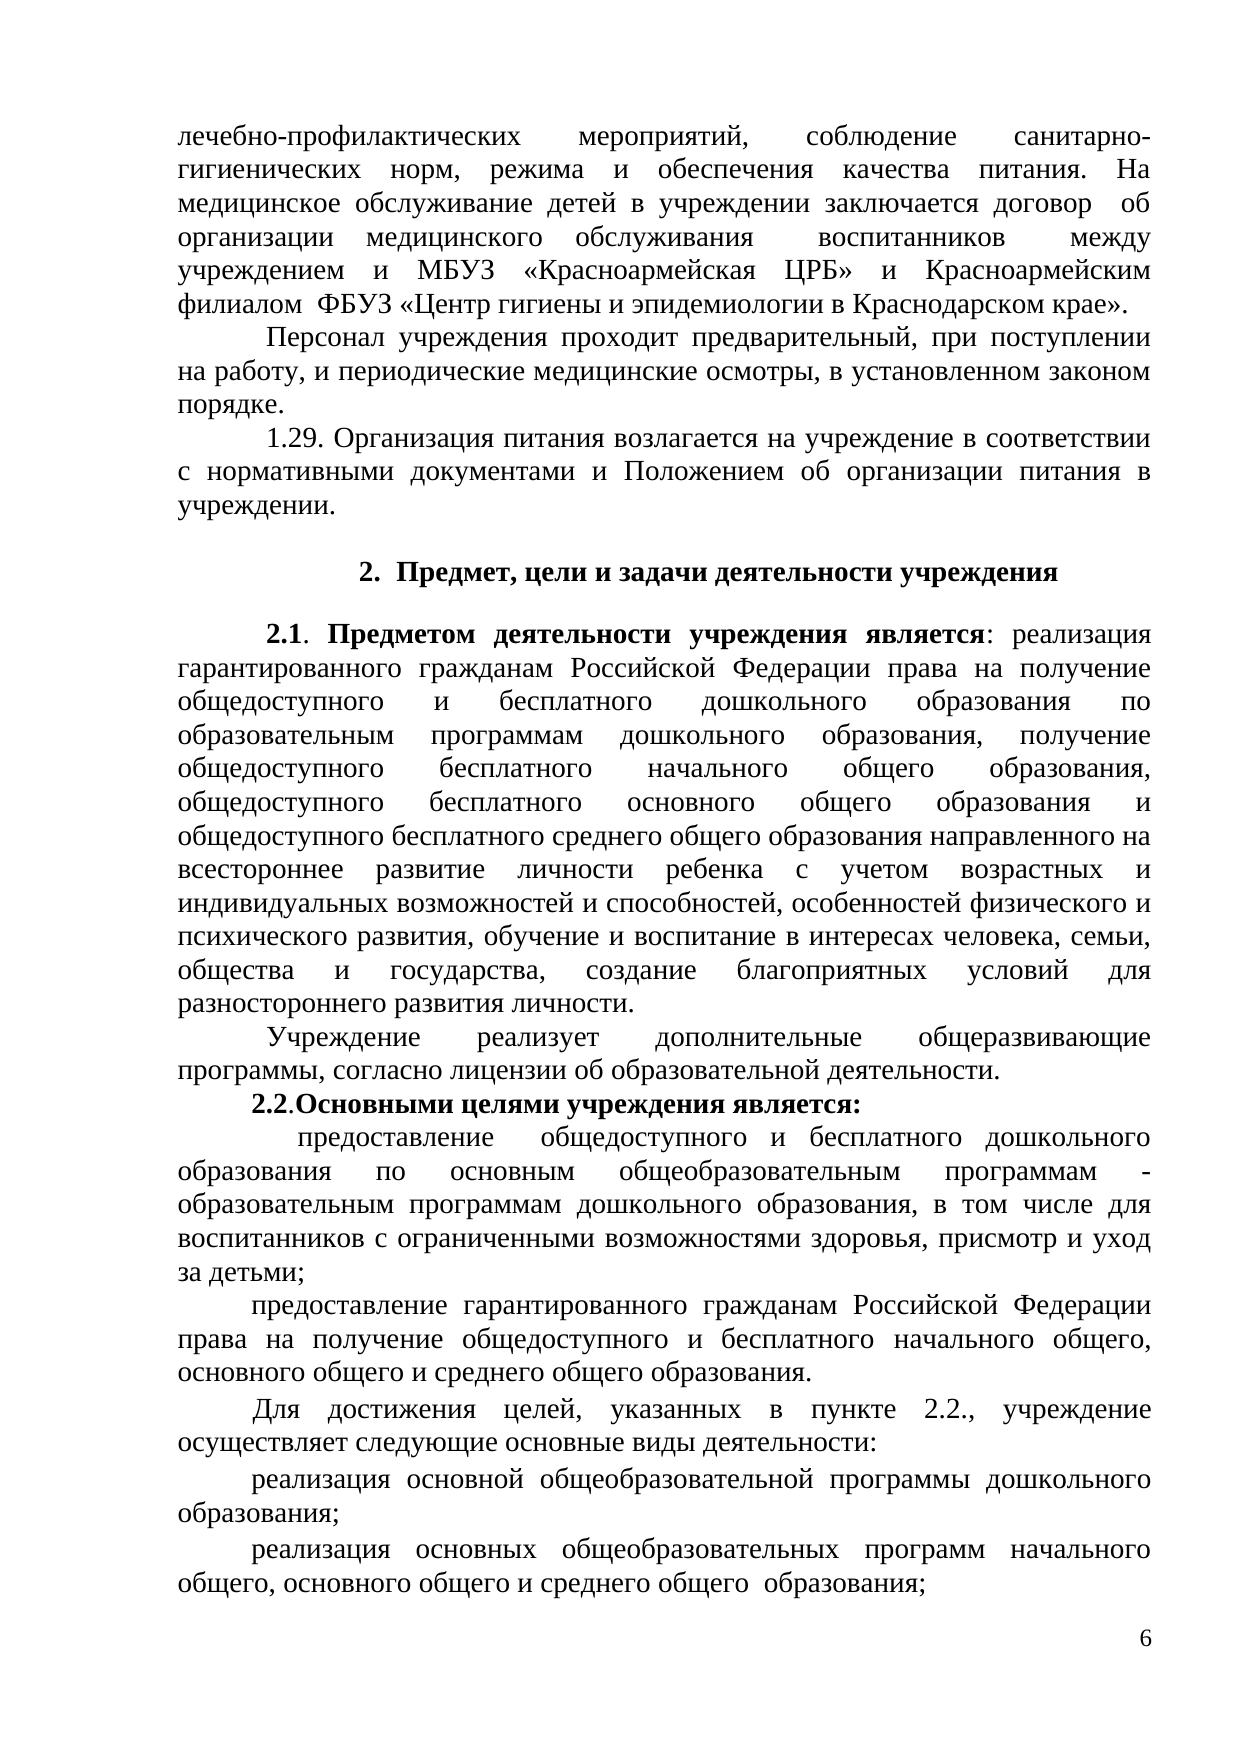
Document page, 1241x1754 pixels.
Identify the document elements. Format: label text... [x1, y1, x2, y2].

text Для достижения целей, указанных в пункте 2.2., учреждение осуществляет следующие основные виды деятельности: [177, 1391, 1152, 1458]
list Предмет, цели и задачи деятельности учреждения [266, 554, 1152, 588]
text предоставление общедоступного и бесплатного дошкольного образования по основным общеобразовательным программам - образовательным программам дошкольного образования, в том числе для воспитанников с ограниченными возможностями здоровья, присмотр и уход за детьми; [177, 1119, 1152, 1287]
text 2.2.Основными целями учреждения является: [177, 1086, 1152, 1119]
text реализация основных общеобразовательных программ начального общего, основного общего и среднего общего образования; [177, 1531, 1152, 1598]
text предоставление гарантированного гражданам Российской Федерации права на получение общедоступного и бесплатного начального общего, основного общего и среднего общего образования. [177, 1287, 1152, 1388]
text Учреждение реализует дополнительные общеразвивающие программы, согласно лицензии об образовательной деятельности. [177, 1019, 1152, 1086]
text 1.29. Организация питания возлагается на учреждение в соответствии с нормативными документами и Положением об организации питания в учреждении. [177, 420, 1152, 521]
text Персонал учреждения проходит предварительный, при поступлении на работу, и периодические медицинские осмотры, в установленном законом порядке. [177, 319, 1152, 420]
text 2.1. Предметом деятельности учреждения является: реализация гарантированного гражданам Российской Федерации права на получение общедоступного и бесплатного дошкольного образования по образовательным программам дошкольного образования, получение общедоступного бесплатного начального общего образования, общедоступного бесплатного основного общего образования и общедоступного бесплатного среднего общего образования направленного на всестороннее развитие личности ребенка с учетом возрастных и индивидуальных возможностей и способностей, особенностей физического и психического развития, обучение и воспитание в интересах человека, семьи, общества и государства, создание благоприятных условий для разностороннего развития личности. [177, 616, 1152, 1019]
text реализация основной общеобразовательной программы дошкольного образования; [177, 1461, 1152, 1528]
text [177, 118, 1152, 319]
